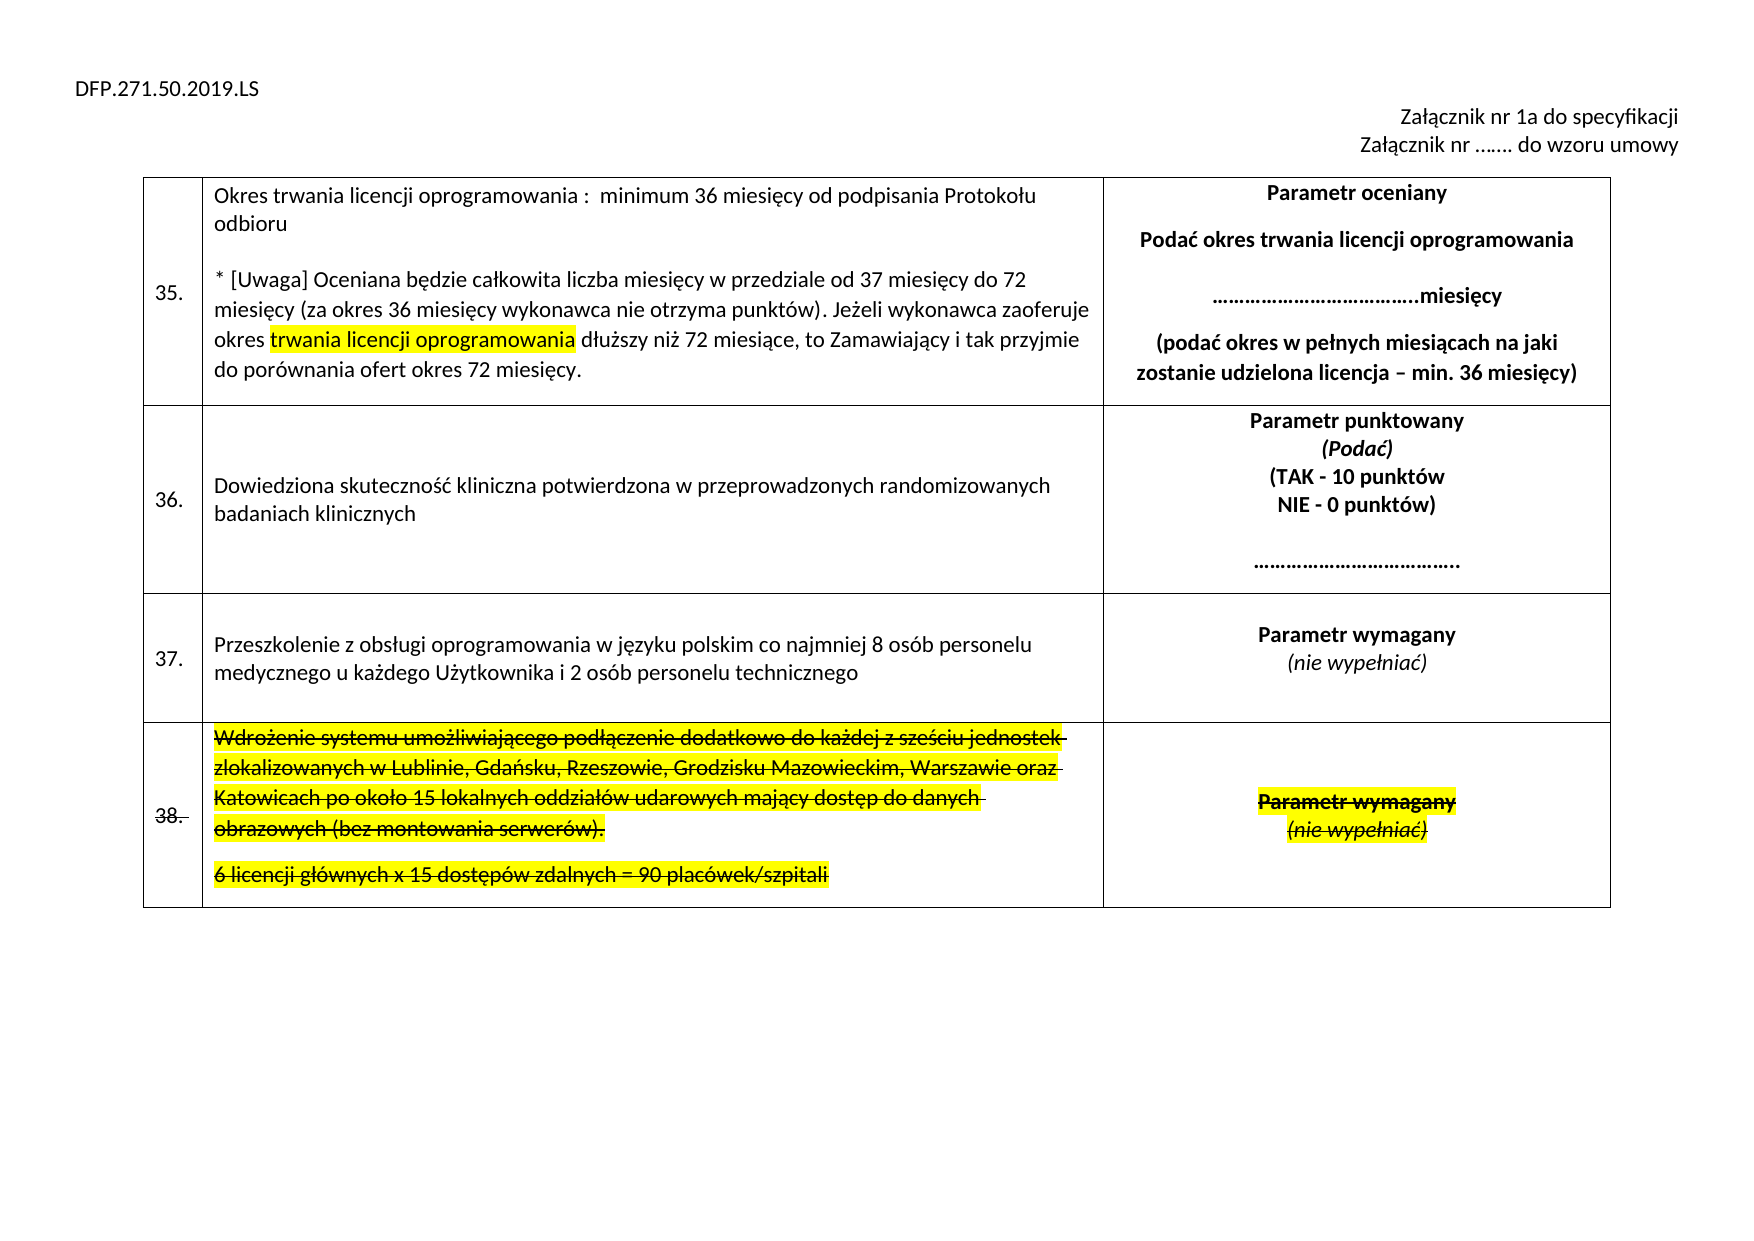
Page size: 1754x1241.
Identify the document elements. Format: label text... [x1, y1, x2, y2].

table_cell Parametr punktowany (Podać) (TAK - 10 punktów NIE - 0 punktów) ……………………………….. [1104, 406, 1610, 593]
table_cell Parametr oceniany Podać okres trwania licencji oprogramowania ………………………………..miesięcy (podać okres w pełnych miesiącach na jaki zostanie udzielona licencja – min. 36 miesięcy) [1104, 178, 1610, 405]
table_cell [144, 178, 202, 405]
table_cell Dowiedziona skuteczność kliniczna potwierdzona w przeprowadzonych randomizowanych badaniach klinicznych [203, 406, 1103, 593]
table_cell Przeszkolenie z obsługi oprogramowania w języku polskim co najmniej 8 osób personelu medycznego u każdego Użytkownika i 2 osób personelu technicznego [203, 594, 1103, 722]
table_cell Wdrożenie systemu umożliwiającego podłączenie dodatkowo do każdej z sześciu jednostek zlokalizowanych w Lublinie, Gdańsku, Rzeszowie, Grodzisku Mazowieckim, Warszawie oraz Katowicach po około 15 lokalnych oddziałów udarowych mający dostęp do danych obrazowych (bez montowania serwerów). 6 licencji głównych x 15 dostępów zdalnych = 90 placówek/szpitali [203, 723, 1103, 907]
table_cell Parametr wymagany (nie wypełniać) [1104, 723, 1610, 907]
table_cell Parametr wymagany (nie wypełniać) [1104, 594, 1610, 722]
table_cell [144, 594, 202, 722]
table_cell [144, 406, 202, 593]
table_cell [144, 723, 202, 907]
table_cell Okres trwania licencji oprogramowania : minimum 36 miesięcy od podpisania Protokołu odbioru * [Uwaga] Oceniana będzie całkowita liczba miesięcy w przedziale od 37 miesięcy do 72 miesięcy (za okres 36 miesięcy wykonawca nie otrzyma punktów). Jeżeli wykonawca zaoferuje okres trwania licencji oprogramowania dłuższy niż 72 miesiące, to Zamawiający i tak przyjmie do porównania ofert okres 72 miesięcy. [203, 178, 1103, 405]
